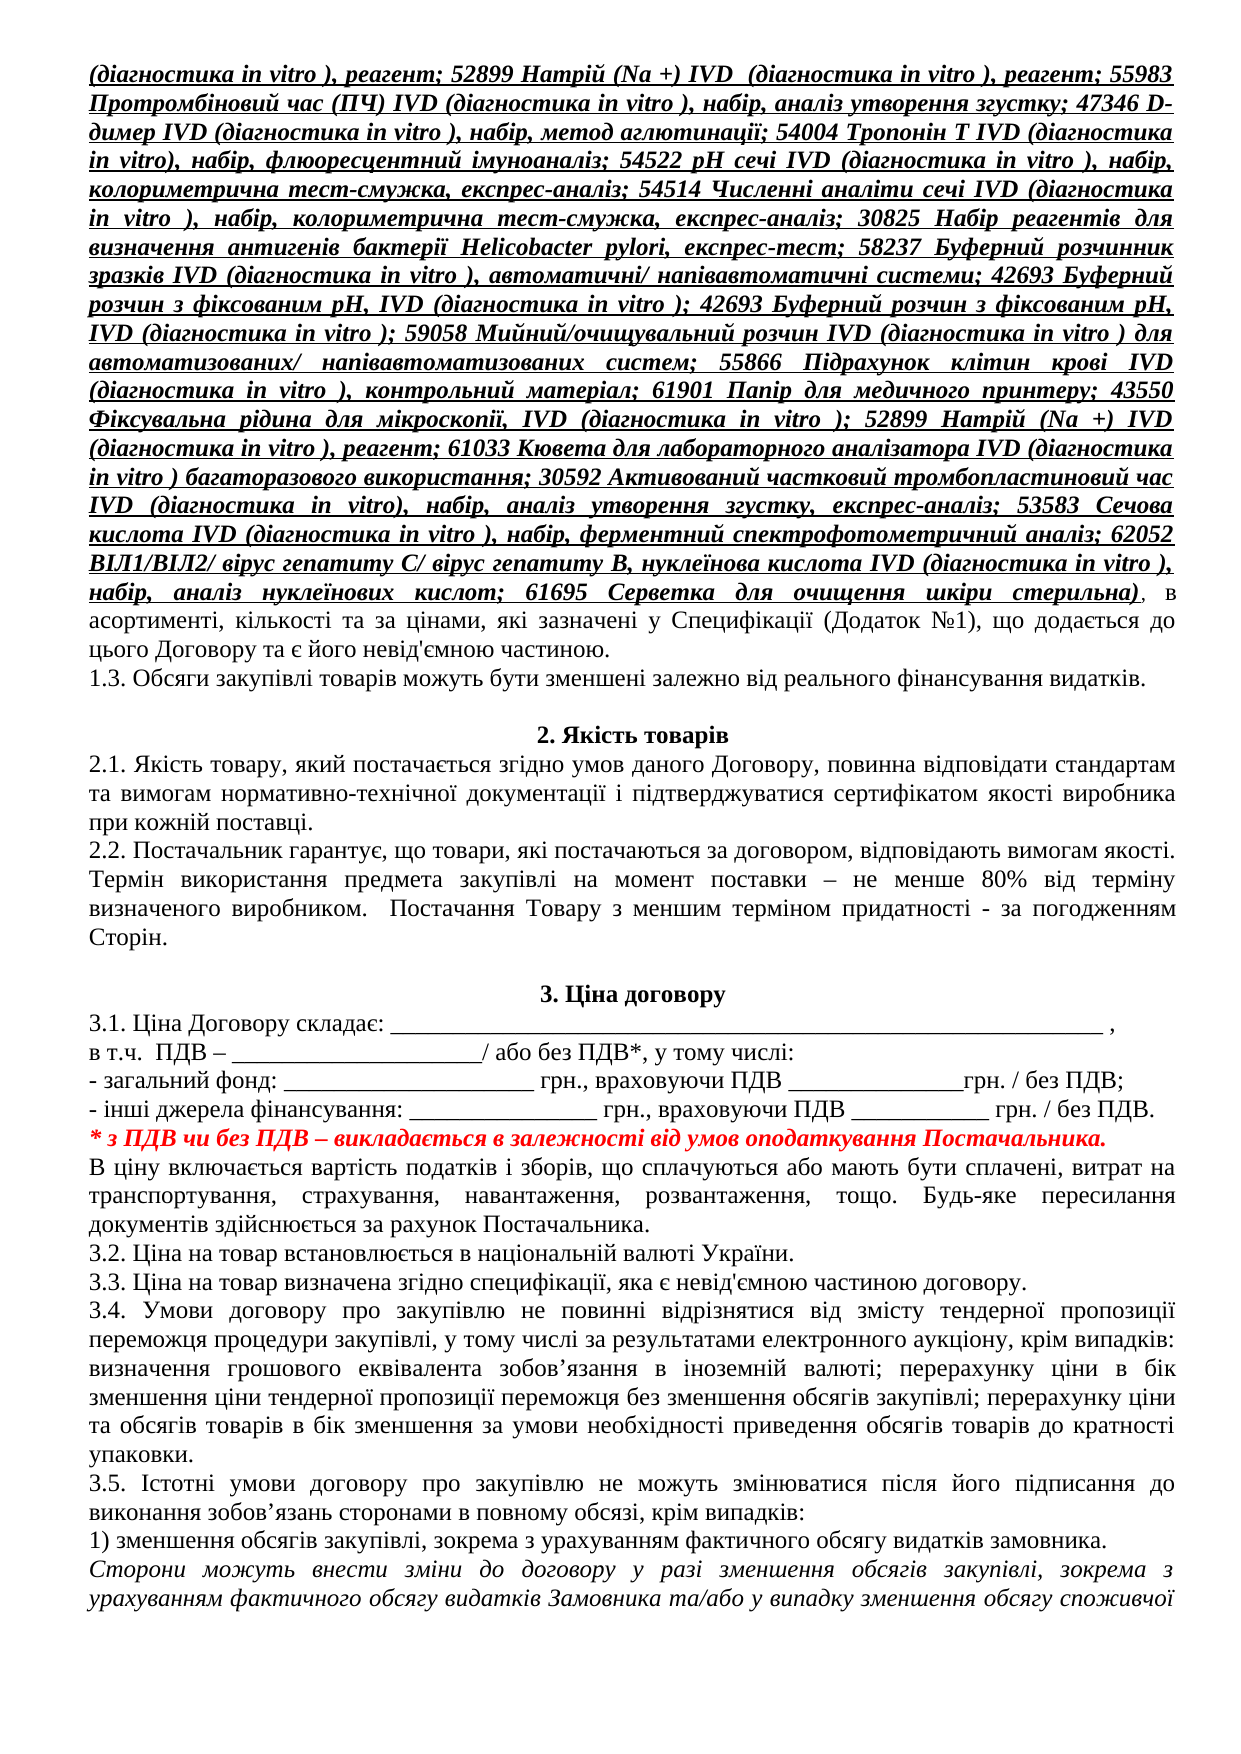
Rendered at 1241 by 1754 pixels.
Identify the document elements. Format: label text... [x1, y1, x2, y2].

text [89, 59, 1177, 663]
text * з ПДВ чи без ПДВ – викладається в залежності від умов оподаткування Постачальника. [89, 1123, 1177, 1152]
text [89, 1554, 1177, 1612]
text 1) зменшення обсягів закупівлі, зокрема з урахуванням фактичного обсягу видатків замовника. [89, 1525, 1177, 1554]
text - загальний фонд: ____________________ грн., враховуючи ПДВ ______________грн. / без ПДВ; [89, 1065, 1177, 1094]
text 3. Ціна договору [89, 979, 1177, 1008]
text 2.2. Постачальник гарантує, що товари, які постачаються за договором, відповідають вимогам якості. Термін використання предмета закупівлі на момент поставки – не менше 80% від терміну визначеного виробником. Постачання Товару з меншим терміном придатності - за погодженням Сторін. [89, 835, 1177, 950]
text 1.3. Обсяги закупівлі товарів можуть бути зменшені залежно від реального фінансування видатків. [89, 663, 1177, 692]
text В ціну включається вартість податків і зборів, що сплачуються або мають бути сплачені, витрат на транспортування, страхування, навантаження, розвантаження, тощо. Будь-яке пересилання документів здійснюється за рахунок Постачальника. [89, 1152, 1177, 1238]
text 2.1. Якість товару, який постачається згідно умов даного Договору, повинна відповідати стандартам та вимогам нормативно-технічної документації і підтверджуватися сертифікатом якості виробника при кожній поставці. [89, 749, 1177, 835]
text 3.2. Ціна на товар встановлюється в національній валюті України. [89, 1238, 1177, 1267]
text - інші джерела фінансування: _______________ грн., враховуючи ПДВ ___________ грн. / без ПДВ. [89, 1094, 1177, 1123]
text 3.1. Ціна Договору складає: _________________________________________________________ , [89, 1008, 1177, 1037]
text 2. Якість товарів [89, 720, 1177, 749]
text в т.ч. ПДВ – ____________________/ або без ПДВ*, у тому числі: [89, 1037, 1177, 1065]
text 3.5. Істотні умови договору про закупівлю не можуть змінюватися після його підписання до виконання зобов’язань сторонами в повному обсязі, крім випадків: [89, 1468, 1177, 1525]
text 3.3. Ціна на товар визначена згідно специфікації, яка є невід'ємною частиною договору. [89, 1267, 1177, 1295]
text 3.4. Умови договору про закупівлю не повинні відрізнятися від змісту тендерної пропозиції переможця процедури закупівлі, у тому числі за результатами електронного аукціону, крім випадків: визначення грошового еквівалента зобов’язання в іноземній валюті; перерахунку ціни в бік зменшення ціни тендерної пропозиції переможця без зменшення обсягів закупівлі; перерахунку ціни та обсягів товарів в бік зменшення за умови необхідності приведення обсягів товарів до кратності упаковки. [89, 1295, 1177, 1468]
